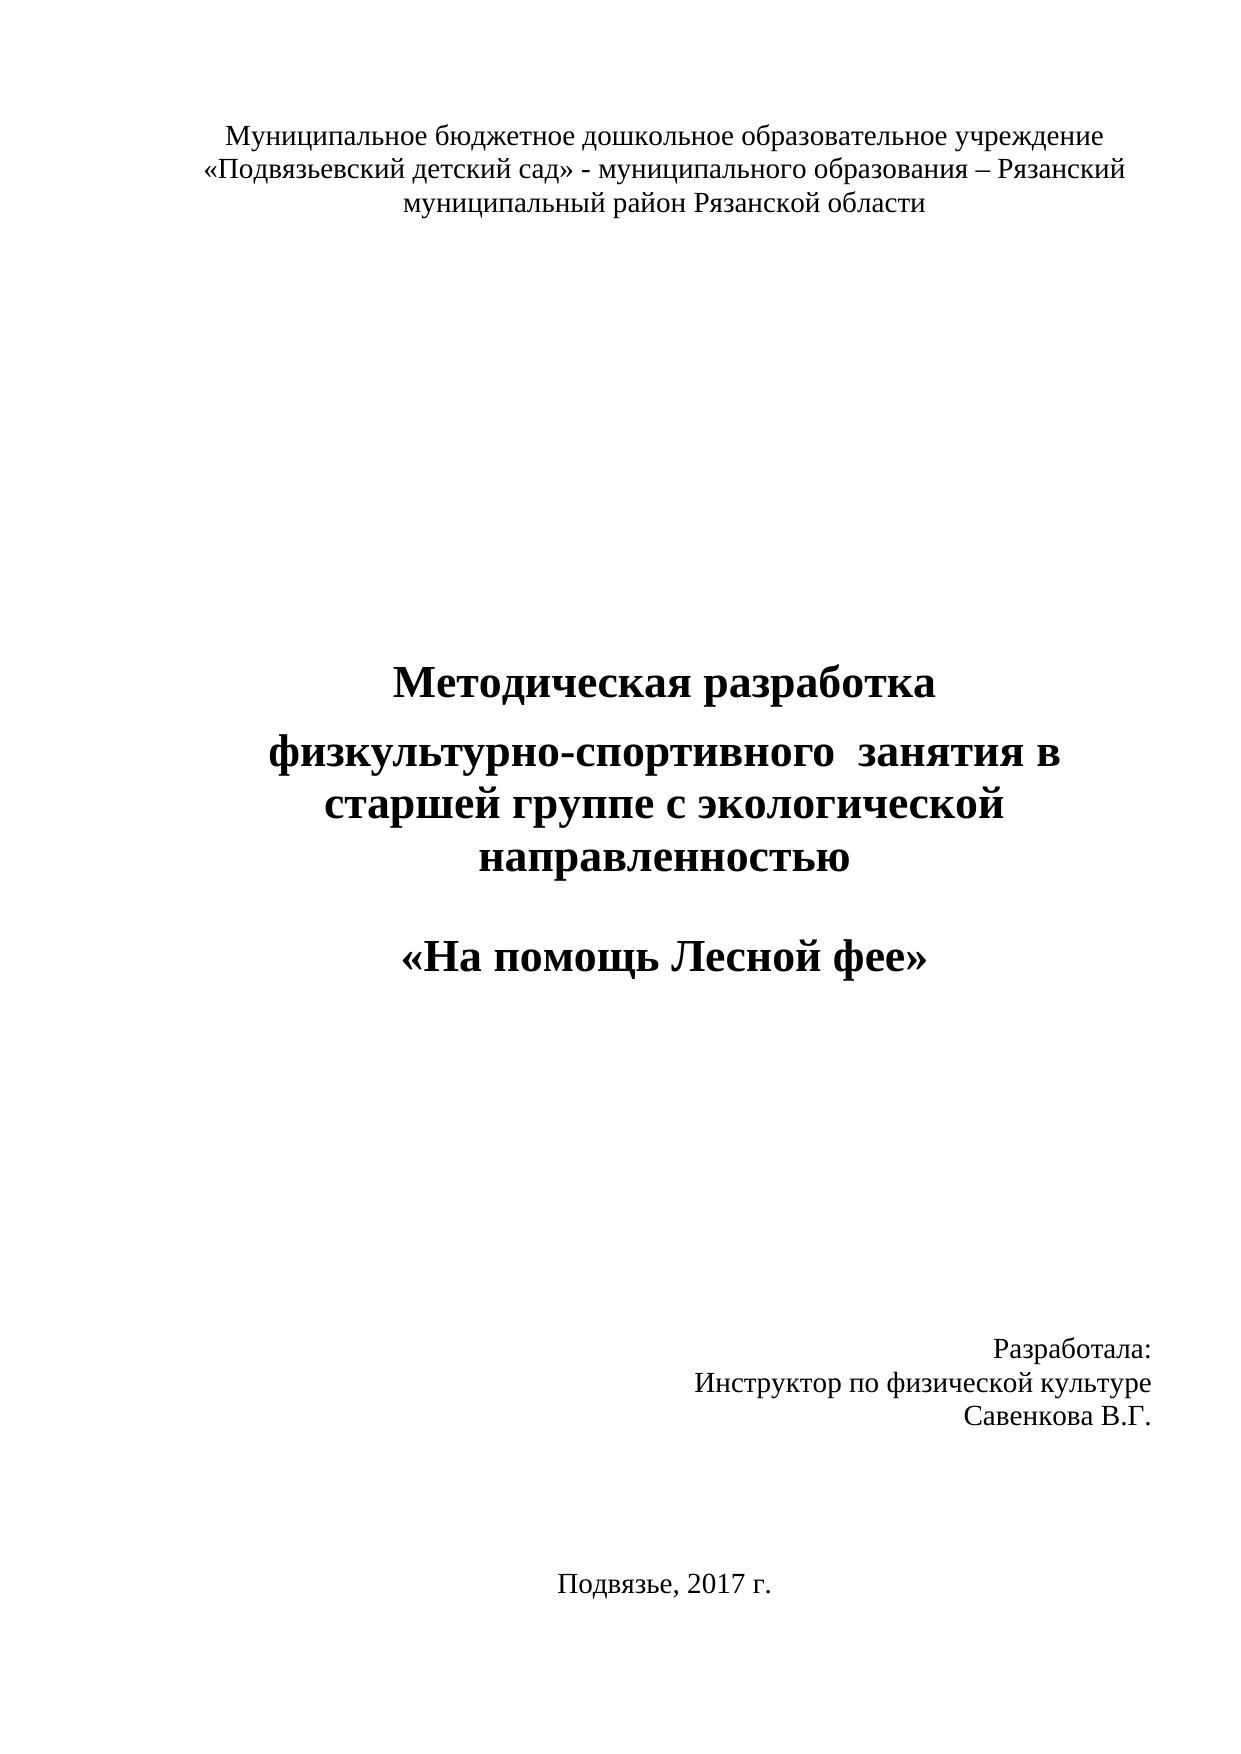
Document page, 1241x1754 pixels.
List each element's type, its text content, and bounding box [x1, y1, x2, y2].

text Методическая разработка [177, 655, 1152, 707]
text Подвязье, 2017 г. [177, 1566, 1152, 1599]
text физкультурно-спортивного занятия в старшей группе с экологической направленностью [177, 723, 1152, 881]
text Разработала: [177, 1331, 1152, 1365]
text Савенкова В.Г. [177, 1398, 1152, 1432]
text Муниципальное бюджетное дошкольное образовательное учреждение «Подвязьевский детский сад» - муниципального образования – Рязанский муниципальный район Рязанской области [177, 118, 1152, 219]
text Инструктор по физической культуре [177, 1365, 1152, 1398]
text «На помощь Лесной фее» [177, 928, 1152, 981]
